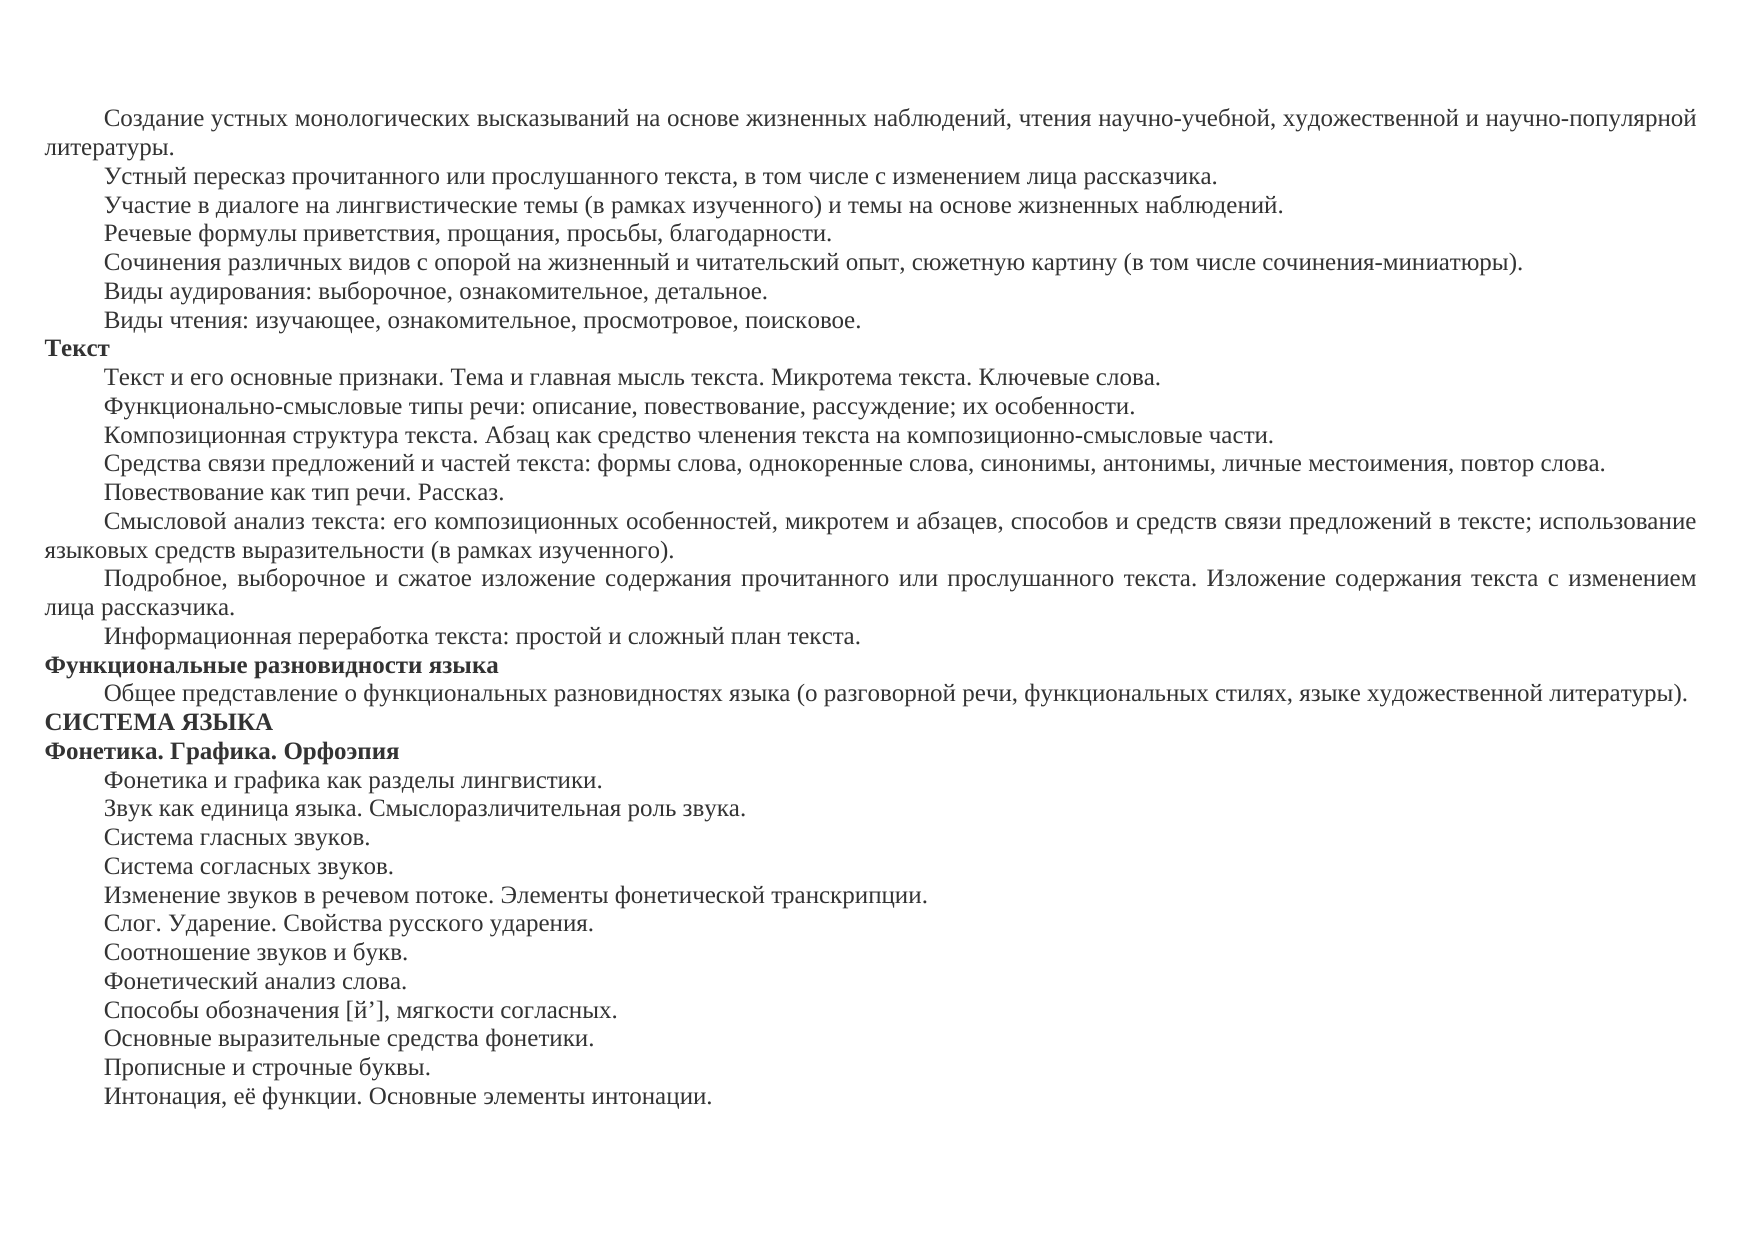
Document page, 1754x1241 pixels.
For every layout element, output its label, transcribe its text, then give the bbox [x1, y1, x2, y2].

text Изменение звуков в речевом потоке. Элементы фонетической транскрипции. [44, 880, 1698, 908]
text Текст и его основные признаки. Тема и главная мысль текста. Микротема текста. Ключевые слова. [44, 362, 1698, 391]
text Виды чтения: изучающее, ознакомительное, просмотровое, поисковое. [44, 305, 1698, 333]
text Текст [44, 333, 1698, 362]
text Средства связи предложений и частей текста: формы слова, однокоренные слова, синонимы, антонимы, личные местоимения, повтор слова. [44, 448, 1698, 477]
text Композиционная структура текста. Абзац как средство членения текста на композиционно-смысловые части. [44, 420, 1698, 448]
text Участие в диалоге на лингвистические темы (в рамках изученного) и темы на основе жизненных наблюдений. [44, 190, 1698, 218]
text Речевые формулы приветствия, прощания, просьбы, благодарности. [44, 218, 1698, 247]
text Способы обозначения [й’], мягкости согласных. [44, 995, 1698, 1023]
text Интонация, её функции. Основные элементы интонации. [44, 1081, 1698, 1110]
text Соотношение звуков и букв. [44, 937, 1698, 966]
text Функционально-смысловые типы речи: описание, повествование, рассуждение; их особенности. [44, 391, 1698, 420]
text Фонетика. Графика. Орфоэпия [44, 736, 1698, 765]
text Повествование как тип речи. Рассказ. [44, 477, 1698, 506]
text Информационная переработка текста: простой и сложный план текста. [44, 621, 1698, 650]
text Звук как единица языка. Смыслоразличительная роль звука. [44, 793, 1698, 822]
text Прописные и строчные буквы. [44, 1052, 1698, 1081]
text Сочинения различных видов с опорой на жизненный и читательский опыт, сюжетную картину (в том числе сочинения-миниатюры). [44, 247, 1698, 276]
text Система согласных звуков. [44, 851, 1698, 880]
text Общее представление о функциональных разновидностях языка (о разговорной речи, функциональных стилях, языке художественной литературы). [44, 678, 1698, 707]
text Смысловой анализ текста: его композиционных особенностей, микротем и абзацев, способов и средств связи предложений в тексте; использование языковых средств выразительности (в рамках изученного). [44, 506, 1698, 563]
text Создание устных монологических высказываний на основе жизненных наблюдений, чтения научно-учебной, художественной и научно-популярной литературы. [44, 103, 1698, 161]
text Устный пересказ прочитанного или прослушанного текста, в том числе с изменением лица рассказчика. [44, 161, 1698, 190]
text Слог. Ударение. Свойства русского ударения. [44, 908, 1698, 937]
text Фонетика и графика как разделы лингвистики. [44, 765, 1698, 793]
text Подробное, выборочное и сжатое изложение содержания прочитанного или прослушанного текста. Изложение содержания текста с изменением лица рассказчика. [44, 563, 1698, 621]
text Виды аудирования: выборочное, ознакомительное, детальное. [44, 276, 1698, 305]
text Фонетический анализ слова. [44, 966, 1698, 995]
text СИСТЕМА ЯЗЫКА [44, 707, 1698, 736]
text Функциональные разновидности языка [44, 650, 1698, 678]
text Основные выразительные средства фонетики. [44, 1023, 1698, 1052]
text Система гласных звуков. [44, 822, 1698, 851]
